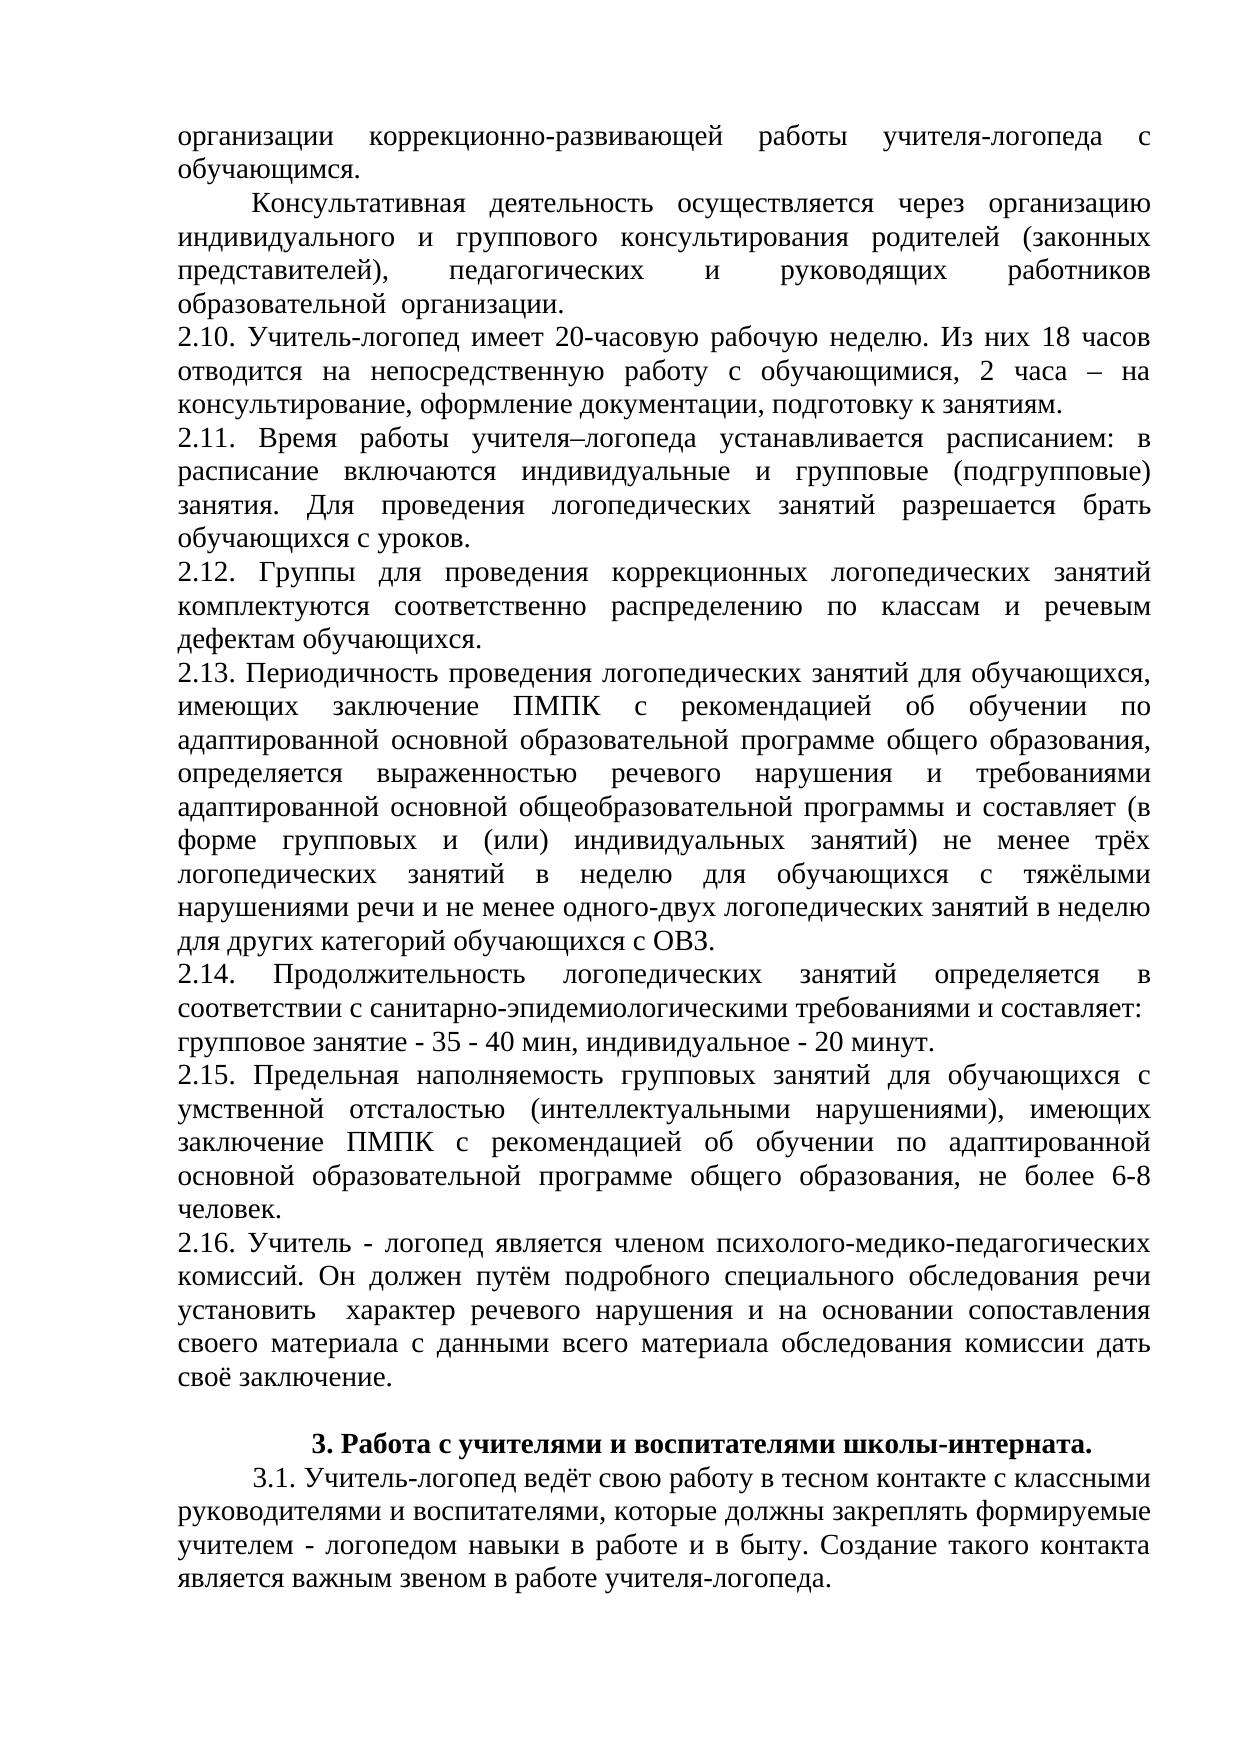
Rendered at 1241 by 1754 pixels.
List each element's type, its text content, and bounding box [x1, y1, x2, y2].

text 2.12. Группы для проведения коррекционных логопедических занятий комплектуются соответственно распределению по классам и речевым дефектам обучающихся. [177, 554, 1152, 655]
text 3. Работа с учителями и воспитателями школы-интерната. [177, 1426, 1152, 1460]
text 2.10. Учитель-логопед имеет 20-часовую рабочую неделю. Из них 18 часов отводится на непосредственную работу с обучающимися, 2 часа – на консультирование, оформление документации, подготовку к занятиям. [177, 319, 1152, 420]
text 2.13. Периодичность проведения логопедических занятий для обучающихся, имеющих заключение ПМПК с рекомендацией об обучении по адаптированной основной образовательной программе общего образования, определяется выраженностью речевого нарушения и требованиями адаптированной основной общеобразовательной программы и составляет (в форме групповых и (или) индивидуальных занятий) не менее трёх логопедических занятий в неделю для обучающихся с тяжёлыми нарушениями речи и не менее одного-двух логопедических занятий в неделю для других категорий обучающихся с ОВЗ. [177, 655, 1152, 957]
text 2.11. Время работы учителя–логопеда устанавливается расписанием: в расписание включаются индивидуальные и групповые (подгрупповые) занятия. Для проведения логопедических занятий разрешается брать обучающихся с уроков. [177, 420, 1152, 554]
text 2.16. Учитель - логопед является членом психолого-медико-педагогических комиссий. Он должен путём подробного специального обследования речи установить характер речевого нарушения и на основании сопоставления своего материала с данными всего материала обследования комиссии дать своё заключение. [177, 1225, 1152, 1393]
text Консультативная деятельность осуществляется через организацию индивидуального и группового консультирования родителей (законных представителей), педагогических и руководящих работников образовательной организации. [177, 185, 1152, 319]
text 2.15. Предельная наполняемость групповых занятий для обучающихся с умственной отсталостью (интеллектуальными нарушениями), имеющих заключение ПМПК с рекомендацией об обучении по адаптированной основной образовательной программе общего образования, не более 6-8 человек. [177, 1057, 1152, 1225]
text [177, 118, 1152, 185]
text групповое занятие - 35 - 40 мин, индивидуальное - 20 минут. [177, 1024, 1152, 1057]
text 3.1. Учитель-логопед ведёт свою работу в тесном контакте с классными руководителями и воспитателями, которые должны закреплять формируемые учителем - логопедом навыки в работе и в быту. Создание такого контакта является важным звеном в работе учителя-логопеда. [177, 1460, 1152, 1594]
text 2.14. Продолжительность логопедических занятий определяется в соответствии с санитарно-эпидемиологическими требованиями и составляет: [177, 957, 1152, 1024]
